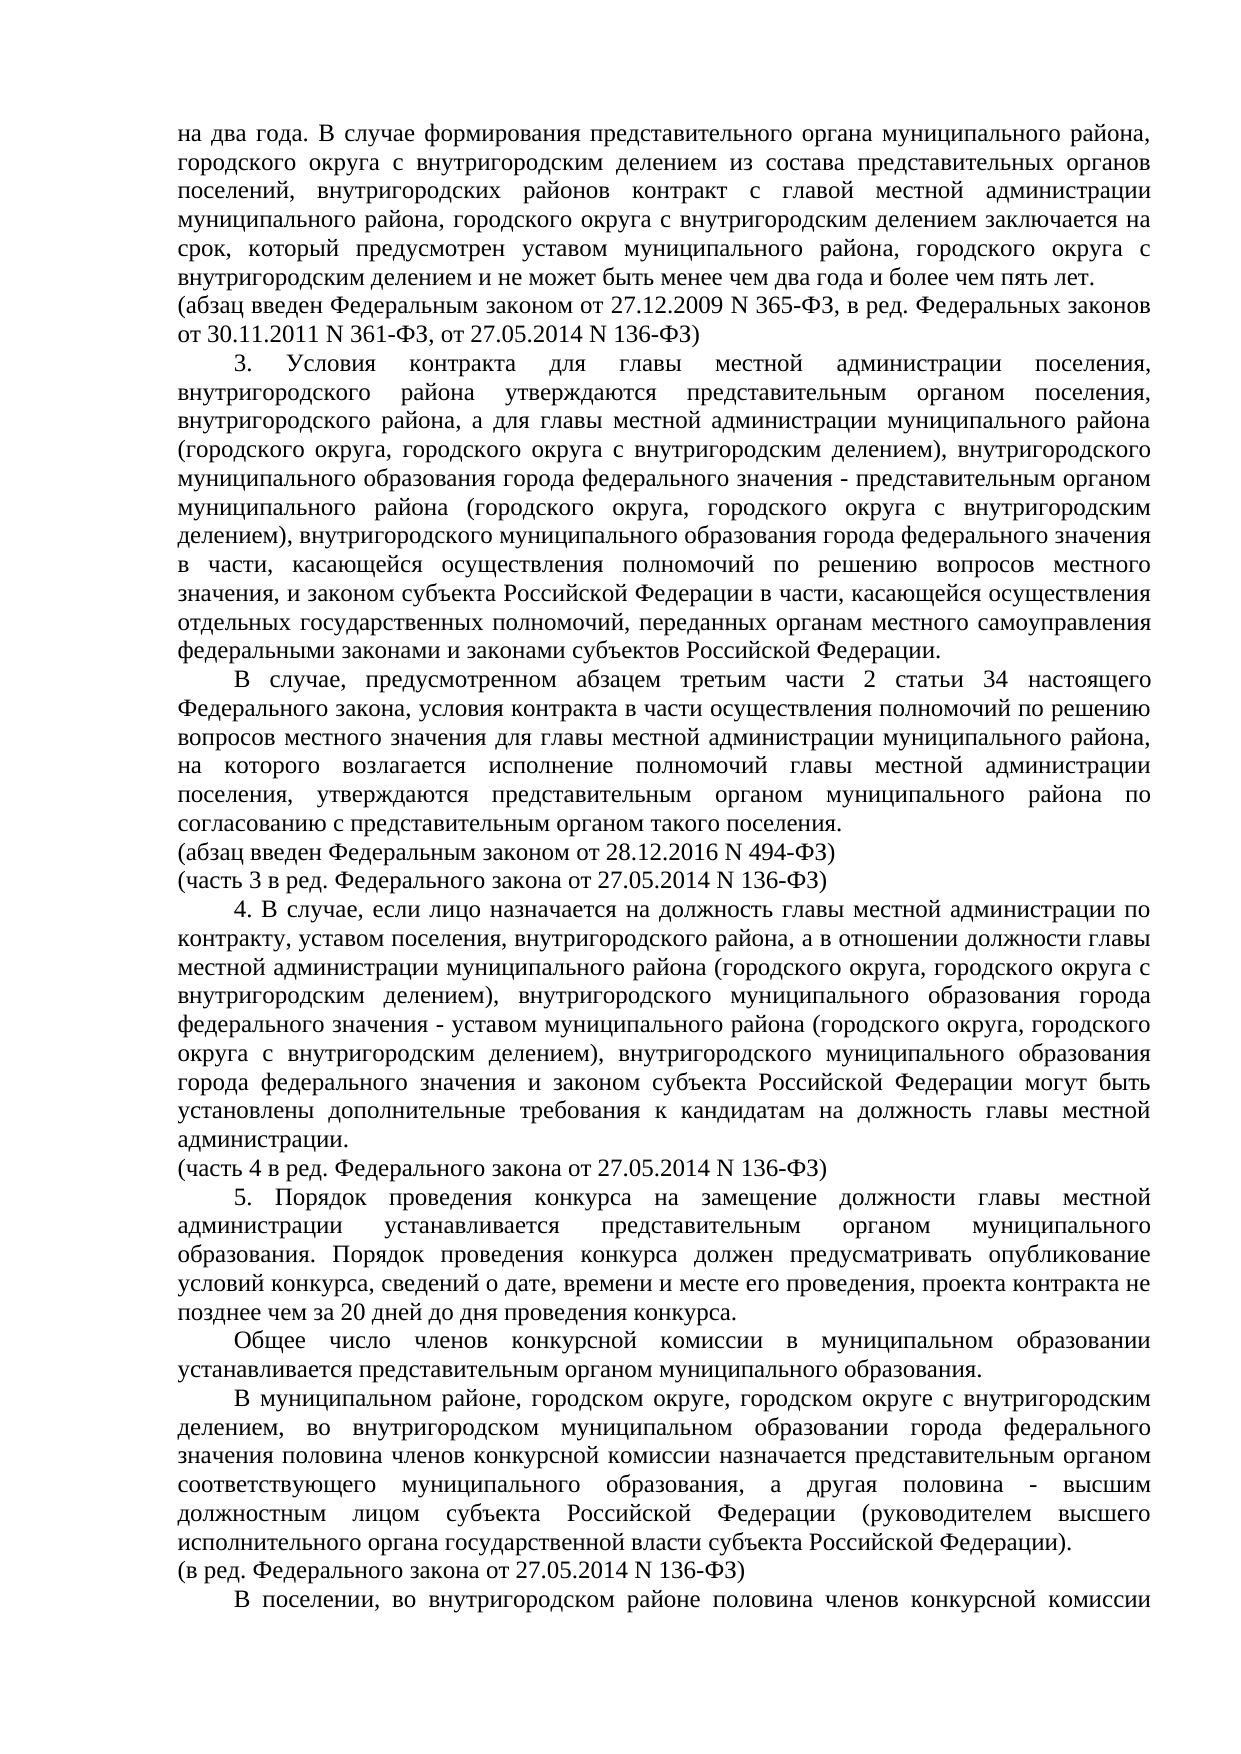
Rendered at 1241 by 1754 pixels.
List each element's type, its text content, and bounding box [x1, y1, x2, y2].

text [177, 118, 1152, 291]
text В муниципальном районе, городском округе, городском округе с внутригородским делением, во внутригородском муниципальном образовании города федерального значения половина членов конкурсной комиссии назначается представительным органом соответствующего муниципального образования, а другая половина - высшим должностным лицом субъекта Российской Федерации (руководителем высшего исполнительного органа государственной власти субъекта Российской Федерации). [177, 1383, 1152, 1556]
text (абзац введен Федеральным законом от 28.12.2016 N 494-ФЗ) [177, 837, 1152, 866]
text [177, 1584, 1152, 1613]
text 4. В случае, если лицо назначается на должность главы местной администрации по контракту, уставом поселения, внутригородского района, а в отношении должности главы местной администрации муниципального района (городского округа, городского округа с внутригородским делением), внутригородского муниципального образования города федерального значения - уставом муниципального района (городского округа, городского округа с внутригородским делением), внутригородского муниципального образования города федерального значения и законом субъекта Российской Федерации могут быть установлены дополнительные требования к кандидатам на должность главы местной администрации. [177, 894, 1152, 1153]
text В случае, предусмотренном абзацем третьим части 2 статьи 34 настоящего Федерального закона, условия контракта в части осуществления полномочий по решению вопросов местного значения для главы местной администрации муниципального района, на которого возлагается исполнение полномочий главы местной администрации поселения, утверждаются представительным органом муниципального района по согласованию с представительным органом такого поселения. [177, 664, 1152, 837]
text 5. Порядок проведения конкурса на замещение должности главы местной администрации устанавливается представительным органом муниципального образования. Порядок проведения конкурса должен предусматривать опубликование условий конкурса, сведений о дате, времени и месте его проведения, проекта контракта не позднее чем за 20 дней до дня проведения конкурса. [177, 1182, 1152, 1326]
text (абзац введен Федеральным законом от 27.12.2009 N 365-ФЗ, в ред. Федеральных законов от 30.11.2011 N 361-ФЗ, от 27.05.2014 N 136-ФЗ) [177, 291, 1152, 348]
text (часть 4 в ред. Федерального закона от 27.05.2014 N 136-ФЗ) [177, 1153, 1152, 1182]
text (в ред. Федерального закона от 27.05.2014 N 136-ФЗ) [177, 1556, 1152, 1584]
text 3. Условия контракта для главы местной администрации поселения, внутригородского района утверждаются представительным органом поселения, внутригородского района, а для главы местной администрации муниципального района (городского округа, городского округа с внутригородским делением), внутригородского муниципального образования города федерального значения - представительным органом муниципального района (городского округа, городского округа с внутригородским делением), внутригородского муниципального образования города федерального значения в части, касающейся осуществления полномочий по решению вопросов местного значения, и законом субъекта Российской Федерации в части, касающейся осуществления отдельных государственных полномочий, переданных органам местного самоуправления федеральными законами и законами субъектов Российской Федерации. [177, 348, 1152, 664]
text Общее число членов конкурсной комиссии в муниципальном образовании устанавливается представительным органом муниципального образования. [177, 1326, 1152, 1383]
text (часть 3 в ред. Федерального закона от 27.05.2014 N 136-ФЗ) [177, 866, 1152, 894]
